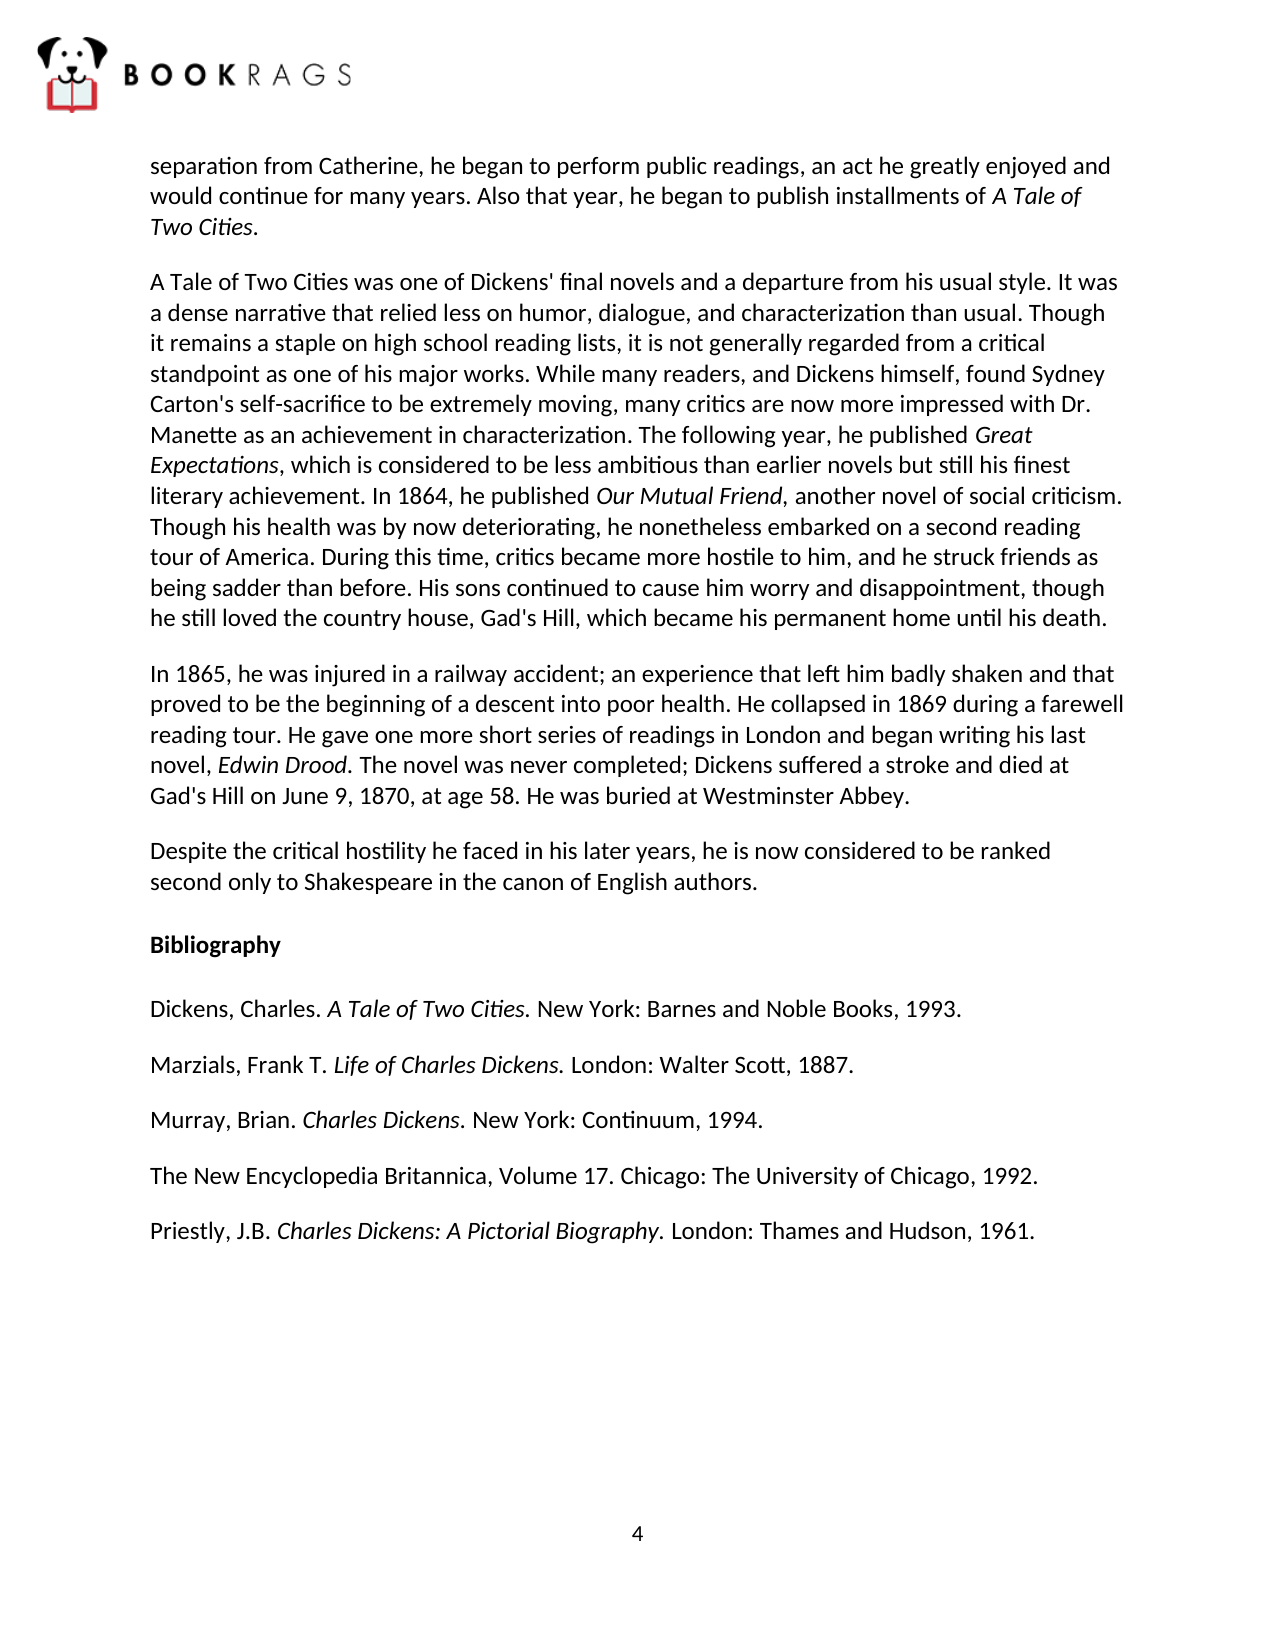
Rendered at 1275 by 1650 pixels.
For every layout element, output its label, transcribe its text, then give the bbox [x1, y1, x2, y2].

picture [37, 37, 351, 113]
text Murray, Brian. Charles Dickens. New York: Continuum, 1994. [150, 1104, 1125, 1135]
text The New Encyclopedia Britannica, Volume 17. Chicago: The University of Chicago, 1992. [150, 1160, 1125, 1191]
text Priestly, J.B. Charles Dickens: A Pictorial Biography. London: Thames and Hudson, 1961. [150, 1216, 1125, 1246]
text In 1865, he was injured in a railway accident; an experience that left him badly shaken and that proved to be the beginning of a descent into poor health. He collapsed in 1869 during a farewell reading tour. He gave one more short series of readings in London and began writing his last novel, Edwin Drood. The novel was never completed; Dickens suffered a stroke and died at Gad's Hill on June 9, 1870, at age 58. He was buried at Westminster Abbey. [150, 658, 1125, 810]
text Despite the critical hostility he faced in his later years, he is now considered to be ranked second only to Shakespeare in the canon of English authors. [150, 835, 1125, 896]
text Marzials, Frank T. Life of Charles Dickens. London: Walter Scott, 1887. [150, 1049, 1125, 1079]
text Bibliography [150, 930, 1125, 960]
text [150, 150, 1125, 242]
text A Tale of Two Cities was one of Dickens' final novels and a departure from his usual style. It was a dense narrative that relied less on humor, dialogue, and characterization than usual. Though it remains a staple on high school reading lists, it is not generally regarded from a critical standpoint as one of his major works. While many readers, and Dickens himself, found Sydney Carton's self-sacrifice to be extremely moving, many critics are now more impressed with Dr. Manette as an achievement in characterization. The following year, he published Great Expectations, which is considered to be less ambitious than earlier novels but still his finest literary achievement. In 1864, he published Our Mutual Friend, another novel of social criticism. Though his health was by now deteriorating, he nonetheless embarked on a second reading tour of America. During this time, critics became more hostile to him, and he struck friends as being sadder than before. His sons continued to cause him worry and disappointment, though he still loved the country house, Gad's Hill, which became his permanent home until his death. [150, 267, 1125, 633]
text Dickens, Charles. A Tale of Two Cities. New York: Barnes and Noble Books, 1993. [150, 993, 1125, 1024]
